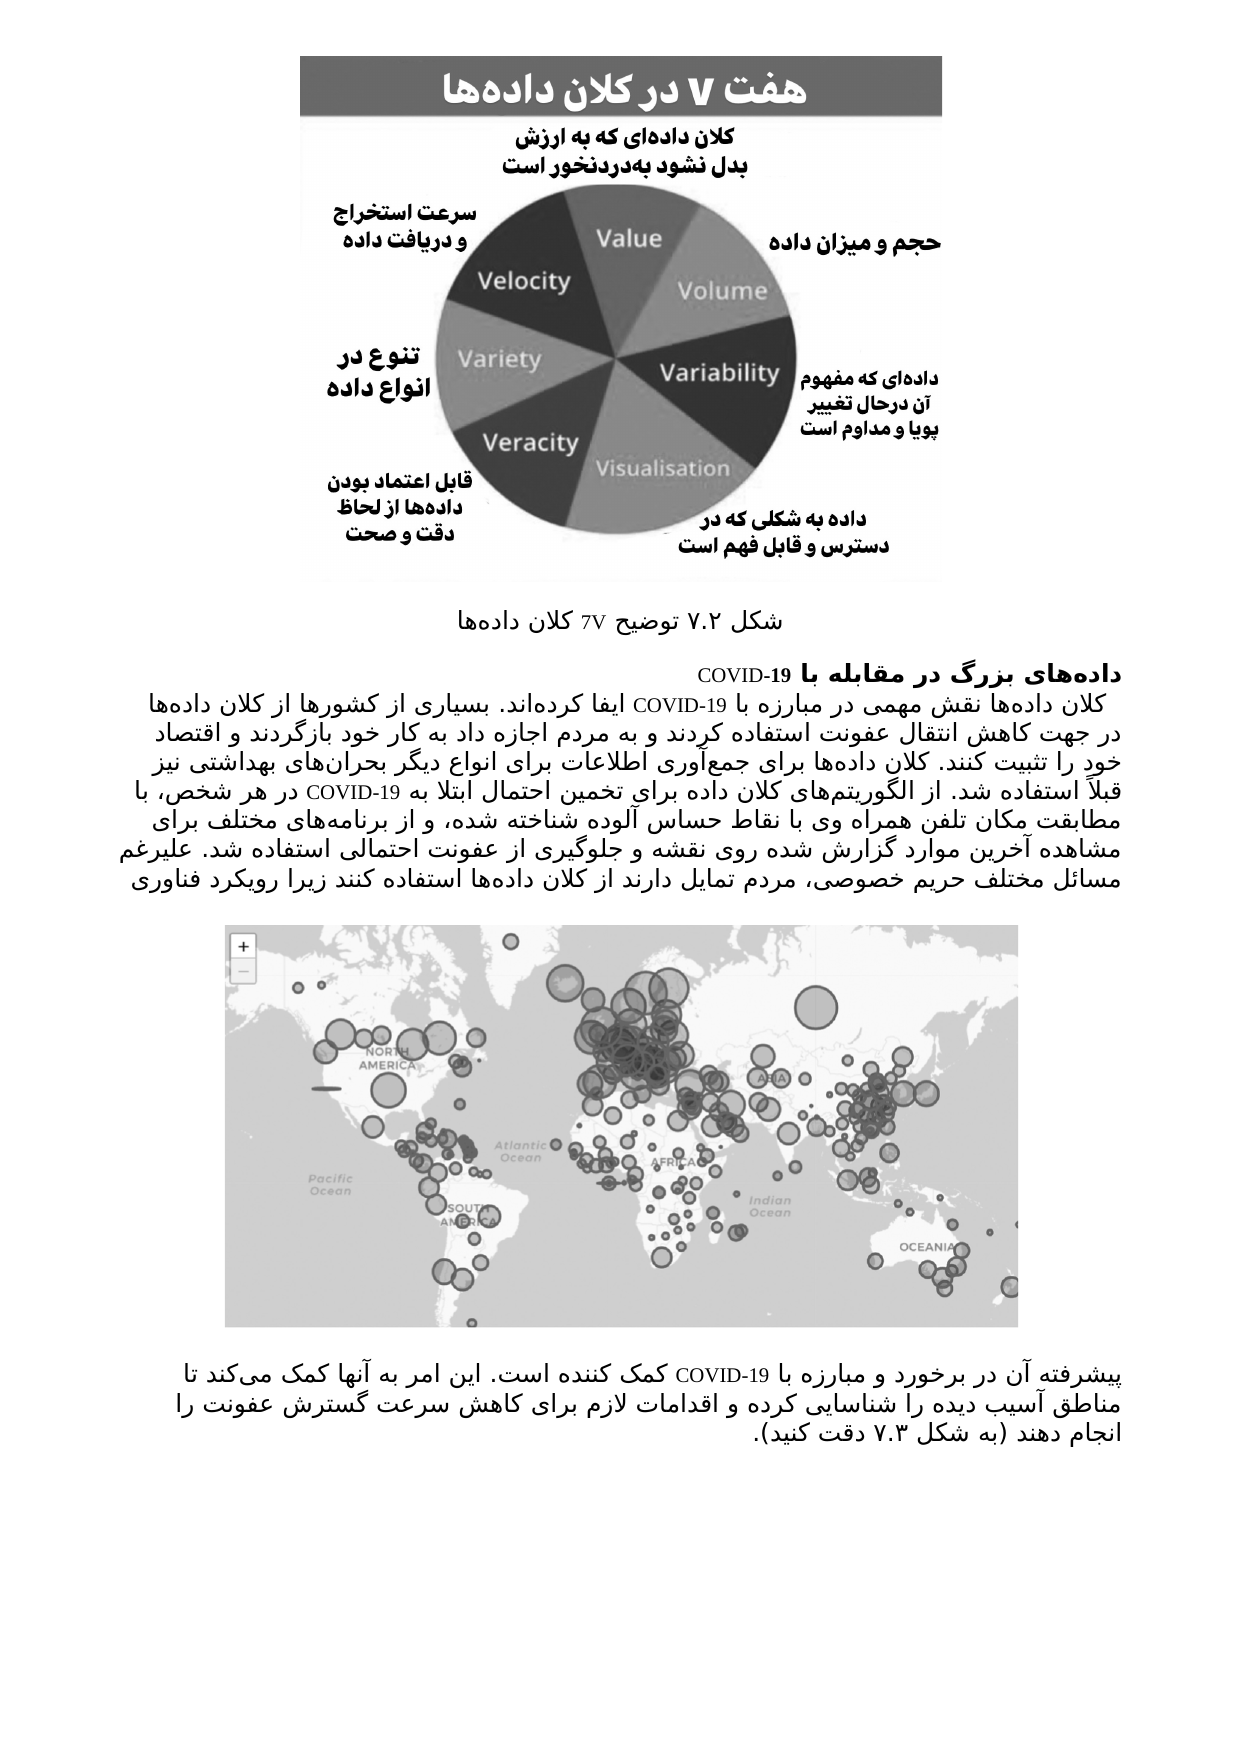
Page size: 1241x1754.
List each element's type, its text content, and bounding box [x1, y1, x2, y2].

picture [223, 925, 1019, 1330]
picture [300, 56, 943, 582]
text داده‌های بزرگ در مقابله با COVID-19 [118, 660, 1122, 689]
